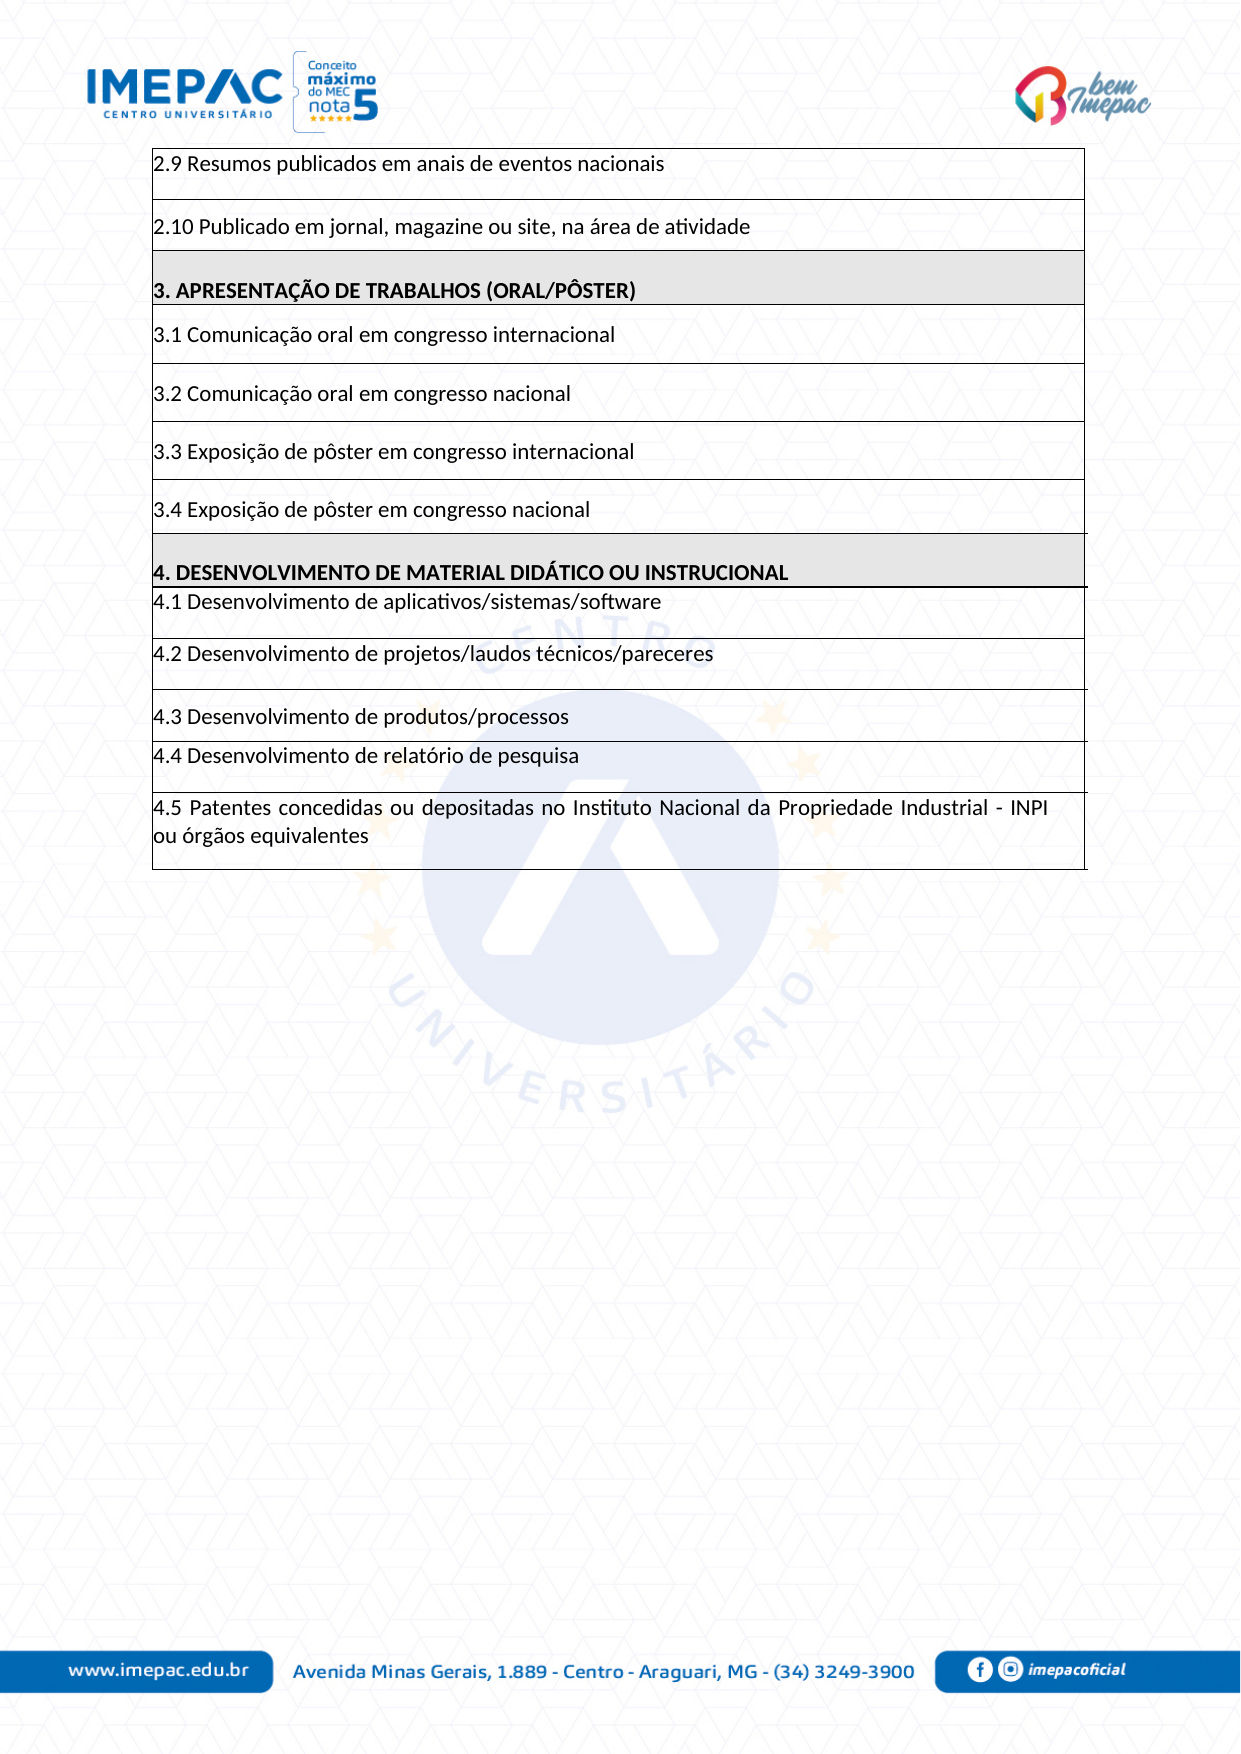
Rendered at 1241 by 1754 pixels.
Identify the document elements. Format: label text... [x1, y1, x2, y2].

table_cell 3.1 Comunicação oral em congresso internacional [153, 305, 1084, 362]
table_cell 3.2 Comunicação oral em congresso nacional [153, 364, 1084, 421]
table_cell 4. DESENVOLVIMENTO DE MATERIAL DIDÁTICO OU INSTRUCIONAL [153, 534, 1084, 586]
table_cell 3.4 Exposição de pôster em congresso nacional [153, 480, 1084, 532]
table_cell 4.1 Desenvolvimento de aplicativos/sistemas/software [153, 588, 1084, 638]
table_cell 4.4 Desenvolvimento de relatório de pesquisa [153, 742, 1084, 792]
table_cell 4.3 Desenvolvimento de produtos/processos [153, 690, 1084, 741]
picture [0, 0, 1241, 1754]
table_cell 2.9 Resumos publicados em anais de eventos nacionais [153, 149, 1084, 199]
table_cell 3. APRESENTAÇÃO DE TRABALHOS (ORAL/PÔSTER) [153, 251, 1084, 304]
table_cell 2.10 Publicado em jornal, magazine ou site, na área de atividade [153, 200, 1084, 250]
table_cell 4.5 Patentes concedidas ou depositadas no Instituto Nacional da Propriedade Industrial - INPI ou órgãos equivalentes [153, 793, 1084, 869]
table_cell 3.3 Exposição de pôster em congresso internacional [153, 422, 1084, 479]
table_cell 4.2 Desenvolvimento de projetos/laudos técnicos/pareceres [153, 639, 1084, 689]
